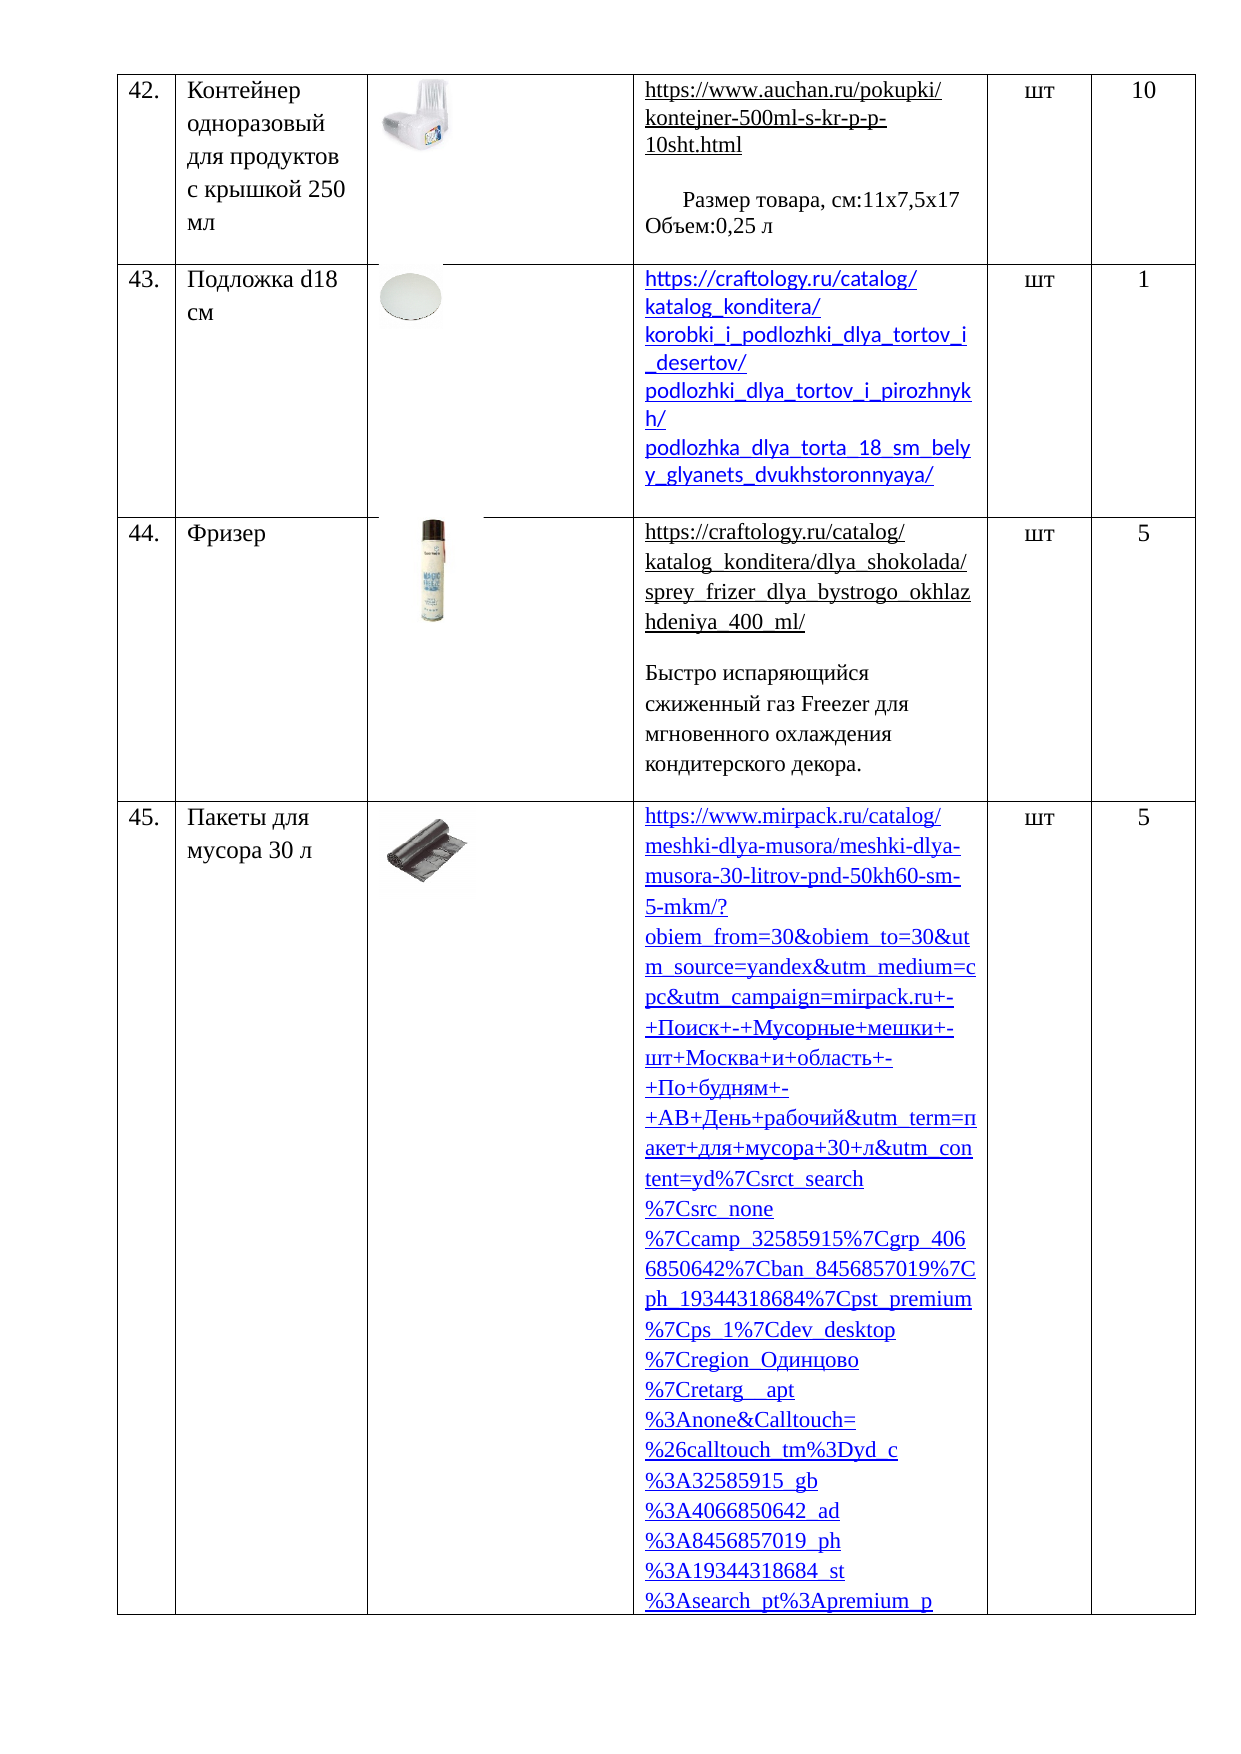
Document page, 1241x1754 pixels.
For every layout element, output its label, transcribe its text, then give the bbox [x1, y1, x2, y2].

table_cell 5 [1092, 802, 1195, 1614]
table_cell [118, 802, 175, 1614]
table_cell 1 [1092, 265, 1195, 517]
table_cell шт [988, 265, 1091, 517]
table_cell 10 [1092, 75, 1195, 263]
table_cell https://www.auchan.ru/pokupki/kontejner-500ml-s-kr-p-p-10sht.html Размер товара, см:11х7,5х17 Объем:0,25 л [634, 75, 987, 263]
table_cell Контейнер одноразовый для продуктов с крышкой 250 мл [176, 75, 367, 263]
table_cell шт [988, 75, 1091, 263]
table_cell шт [988, 802, 1091, 1614]
table_cell https://craftology.ru/catalog/katalog_konditera/dlya_shokolada/sprey_frizer_dlya_bystrogo_okhlazhdeniya_400_ml/ Быстро испаряющийся сжиженный газ Freezer для мгновенного охлаждения кондитерского декора. [634, 518, 987, 801]
picture [378, 517, 484, 623]
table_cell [176, 802, 367, 1614]
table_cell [634, 802, 987, 1614]
table_cell Подложка d18 см [176, 265, 367, 517]
table_cell шт [988, 518, 1091, 801]
picture [378, 264, 443, 329]
picture [378, 802, 476, 899]
table_cell 5 [1092, 518, 1195, 801]
table_cell Фризер [176, 518, 367, 801]
table_cell [368, 265, 633, 517]
table_cell [118, 518, 175, 801]
table_cell [118, 265, 175, 517]
table_cell [368, 802, 633, 1614]
picture [378, 75, 453, 153]
table_cell [368, 75, 633, 263]
table_cell [368, 518, 633, 801]
table_cell [118, 75, 175, 263]
table_cell https://craftology.ru/catalog/katalog_konditera/korobki_i_podlozhki_dlya_tortov_i_desertov/podlozhki_dlya_tortov_i_pirozhnykh/podlozhka_dlya_torta_18_sm_belyy_glyanets_dvukhstoronnyaya/ [634, 265, 987, 517]
